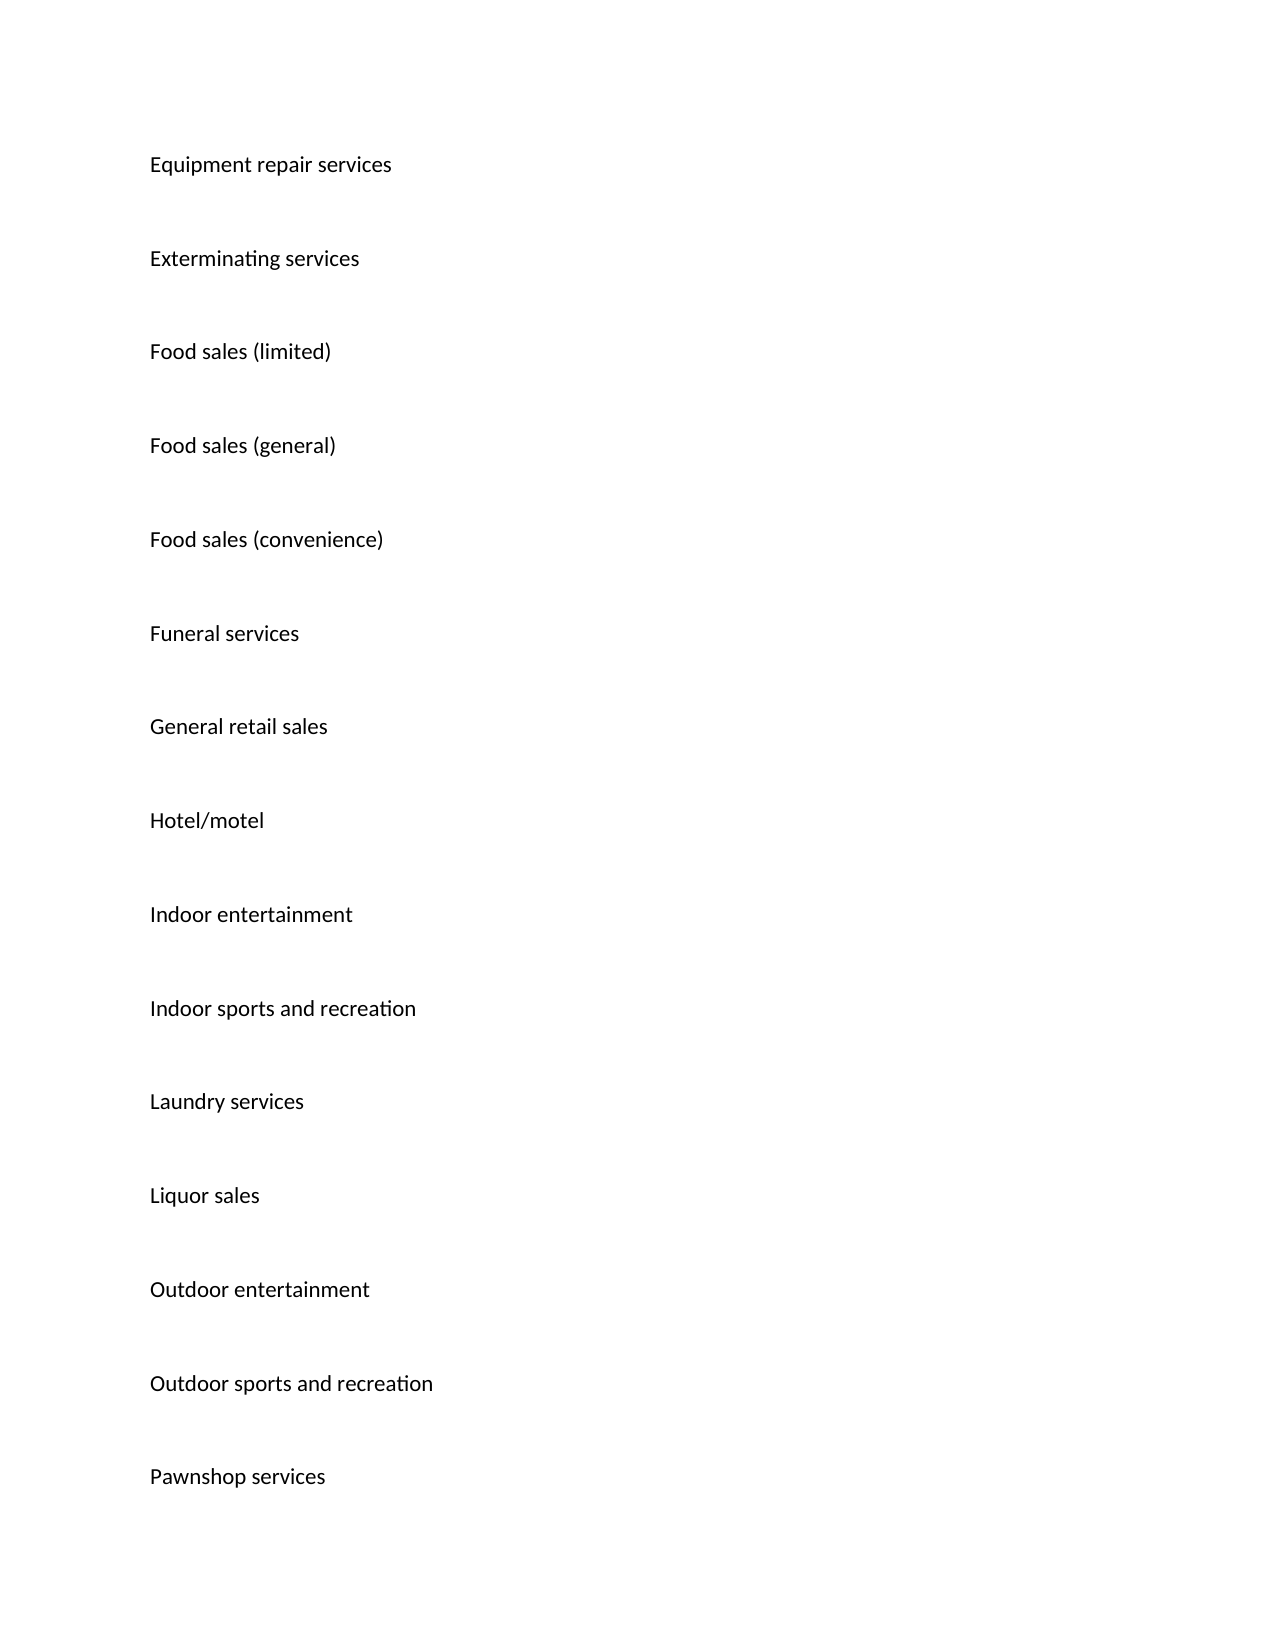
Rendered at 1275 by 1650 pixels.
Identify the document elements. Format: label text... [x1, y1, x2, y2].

text Outdoor entertainment [150, 1275, 1125, 1303]
text Liquor sales [150, 1181, 1125, 1209]
text Indoor sports and recreation [150, 994, 1125, 1022]
text Outdoor sports and recreation [150, 1369, 1125, 1397]
text Pawnshop services [150, 1462, 1125, 1491]
text Exterminating services [150, 244, 1125, 272]
text Food sales (convenience) [150, 525, 1125, 553]
text Food sales (general) [150, 431, 1125, 459]
text Funeral services [150, 619, 1125, 647]
text Equipment repair services [150, 150, 1125, 178]
text Hotel/motel [150, 806, 1125, 834]
text Indoor entertainment [150, 900, 1125, 928]
text General retail sales [150, 712, 1125, 741]
text Laundry services [150, 1087, 1125, 1116]
text Food sales (limited) [150, 337, 1125, 366]
